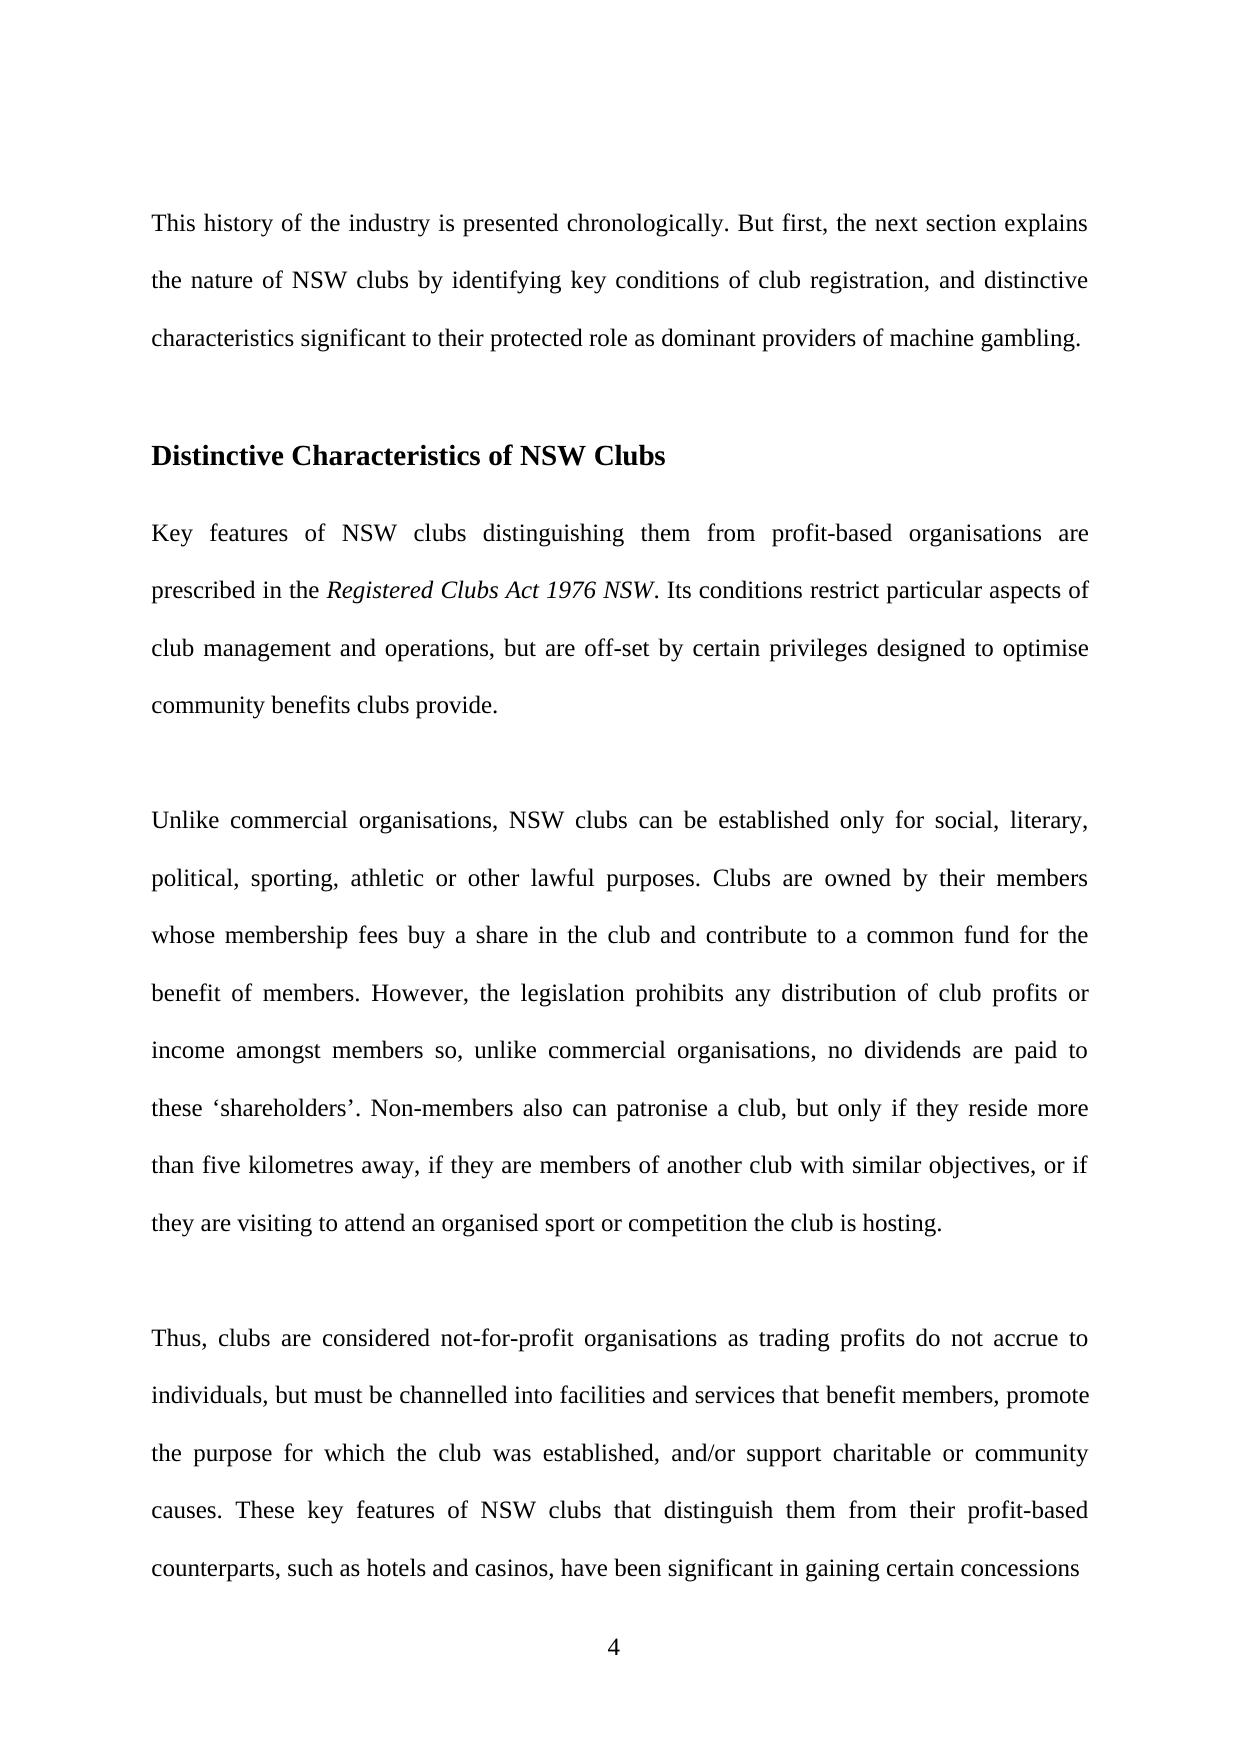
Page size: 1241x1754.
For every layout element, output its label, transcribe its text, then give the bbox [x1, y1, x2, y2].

text Thus, clubs are considered not-for-profit organisations as trading profits do not accrue to individuals, but must be channelled into facilities and services that benefit members, promote the purpose for which the club was established, and/or support charitable or community causes. These key features of NSW clubs that distinguish them from their profit-based counterparts, such as hotels and casinos, have been significant in gaining certain concessions [151, 1323, 1090, 1582]
subtitle Distinctive Characteristics of NSW Clubs [151, 438, 1101, 471]
text This history of the industry is presented chronologically. But first, the next section explains the nature of NSW clubs by identifying key conditions of club registration, and distinctive characteristics significant to their protected role as dominant providers of machine gambling. [151, 208, 1089, 351]
text Key features of NSW clubs distinguishing them from profit-based organisations are prescribed in the Registered Clubs Act 1976 NSW. Its conditions restrict particular aspects of club management and operations, but are off-set by certain privileges designed to optimise community benefits clubs provide. [151, 518, 1089, 719]
text Unlike commercial organisations, NSW clubs can be established only for social, literary, political, sporting, athletic or other lawful purposes. Clubs are owned by their members whose membership fees buy a share in the club and contribute to a common fund for the benefit of members. However, the legislation prohibits any distribution of club profits or income amongst members so, unlike commercial organisations, no dividends are paid to these ‘shareholders’. Non-members also can patronise a club, but only if they reside more than five kilometres away, if they are members of another club with similar objectives, or if they are visiting to attend an organised sport or competition the club is hosting. [151, 806, 1089, 1237]
